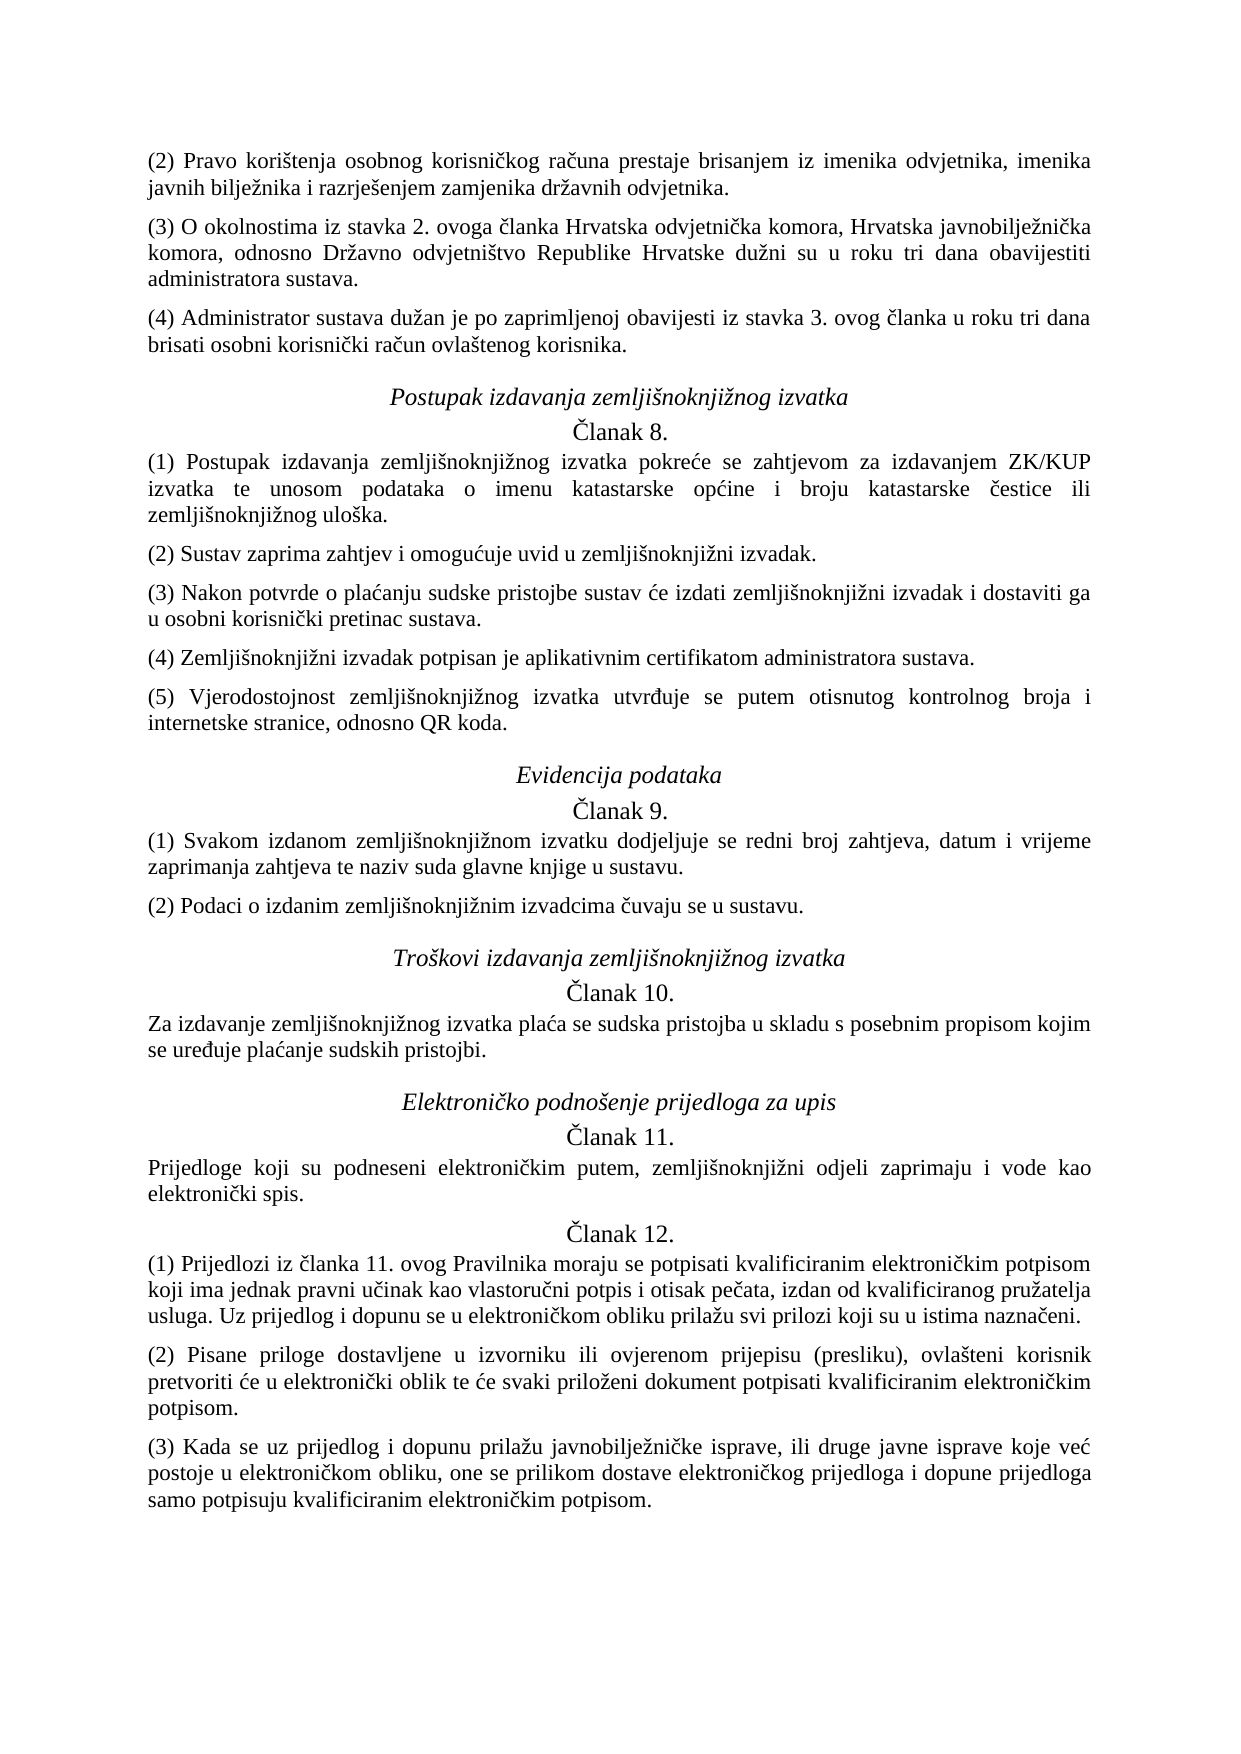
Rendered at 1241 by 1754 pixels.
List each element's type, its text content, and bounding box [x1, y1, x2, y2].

subtitle Evidencija podataka [148, 761, 1093, 789]
text (1) Svakom izdanom zemljišnoknjižnom izvatku dodjeljuje se redni broj zahtjeva, datum i vrijeme zaprimanja zahtjeva te naziv suda glavne knjige u sustavu. [148, 827, 1093, 879]
text (2) Podaci o izdanim zemljišnoknjižnim izvadcima čuvaju se u sustavu. [148, 892, 1093, 918]
subtitle Članak 10. [148, 978, 1093, 1007]
subtitle Postupak izdavanja zemljišnoknjižnog izvatka [148, 382, 1093, 411]
subtitle Članak 8. [148, 417, 1093, 446]
text (1) Postupak izdavanja zemljišnoknjižnog izvatka pokreće se zahtjevom za izdavanjem ZK/KUP izvatka te unosom podataka o imenu katastarske općine i broju katastarske čestice ili zemljišnoknjižnog uloška. [148, 448, 1093, 527]
text (3) Nakon potvrde o plaćanju sudske pristojbe sustav će izdati zemljišnoknjižni izvadak i dostaviti ga u osobni korisnički pretinac sustava. [148, 579, 1093, 631]
subtitle Članak 12. [148, 1219, 1093, 1247]
text (2) Pravo korištenja osobnog korisničkog računa prestaje brisanjem iz imenika odvjetnika, imenika javnih bilježnika i razrješenjem zamjenika državnih odvjetnika. [148, 148, 1093, 200]
subtitle Članak 11. [148, 1122, 1093, 1151]
text (5) Vjerodostojnost zemljišnoknjižnog izvatka utvrđuje se putem otisnutog kontrolnog broja i internetske stranice, odnosno QR koda. [148, 683, 1093, 736]
subtitle Elektroničko podnošenje prijedloga za upis [148, 1087, 1093, 1116]
text Prijedloge koji su podneseni elektroničkim putem, zemljišnoknjižni odjeli zaprimaju i vode kao elektronički spis. [148, 1153, 1093, 1206]
subtitle Članak 9. [148, 796, 1093, 824]
text (4) Administrator sustava dužan je po zaprimljenoj obavijesti iz stavka 3. ovog članka u roku tri dana brisati osobni korisnički račun ovlaštenog korisnika. [148, 304, 1093, 357]
text (4) Zemljišnoknjižni izvadak potpisan je aplikativnim certifikatom administratora sustava. [148, 644, 1093, 670]
text (1) Prijedlozi iz članka 11. ovog Pravilnika moraju se potpisati kvalificiranim elektroničkim potpisom koji ima jednak pravni učinak kao vlastoručni potpis i otisak pečata, izdan od kvalificiranog pružatelja usluga. Uz prijedlog i dopunu se u elektroničkom obliku prilažu svi prilozi koji su u istima naznačeni. [148, 1250, 1093, 1329]
subtitle Troškovi izdavanja zemljišnoknjižnog izvatka [148, 943, 1093, 972]
text Za izdavanje zemljišnoknjižnog izvatka plaća se sudska pristojba u skladu s posebnim propisom kojim se uređuje plaćanje sudskih pristojbi. [148, 1009, 1093, 1062]
text (3) Kada se uz prijedlog i dopunu prilažu javnobilježničke isprave, ili druge javne isprave koje već postoje u elektroničkom obliku, one se prilikom dostave elektroničkog prijedloga i dopune prijedloga samo potpisuju kvalificiranim elektroničkim potpisom. [148, 1433, 1093, 1512]
text (3) O okolnostima iz stavka 2. ovoga članka Hrvatska odvjetnička komora, Hrvatska javnobilježnička komora, odnosno Državno odvjetništvo Republike Hrvatske dužni su u roku tri dana obavijestiti administratora sustava. [148, 213, 1093, 292]
text (2) Pisane priloge dostavljene u izvorniku ili ovjerenom prijepisu (presliku), ovlašteni korisnik pretvoriti će u elektronički oblik te će svaki priloženi dokument potpisati kvalificiranim elektroničkim potpisom. [148, 1341, 1093, 1420]
text (2) Sustav zaprima zahtjev i omogućuje uvid u zemljišnoknjižni izvadak. [148, 540, 1093, 566]
